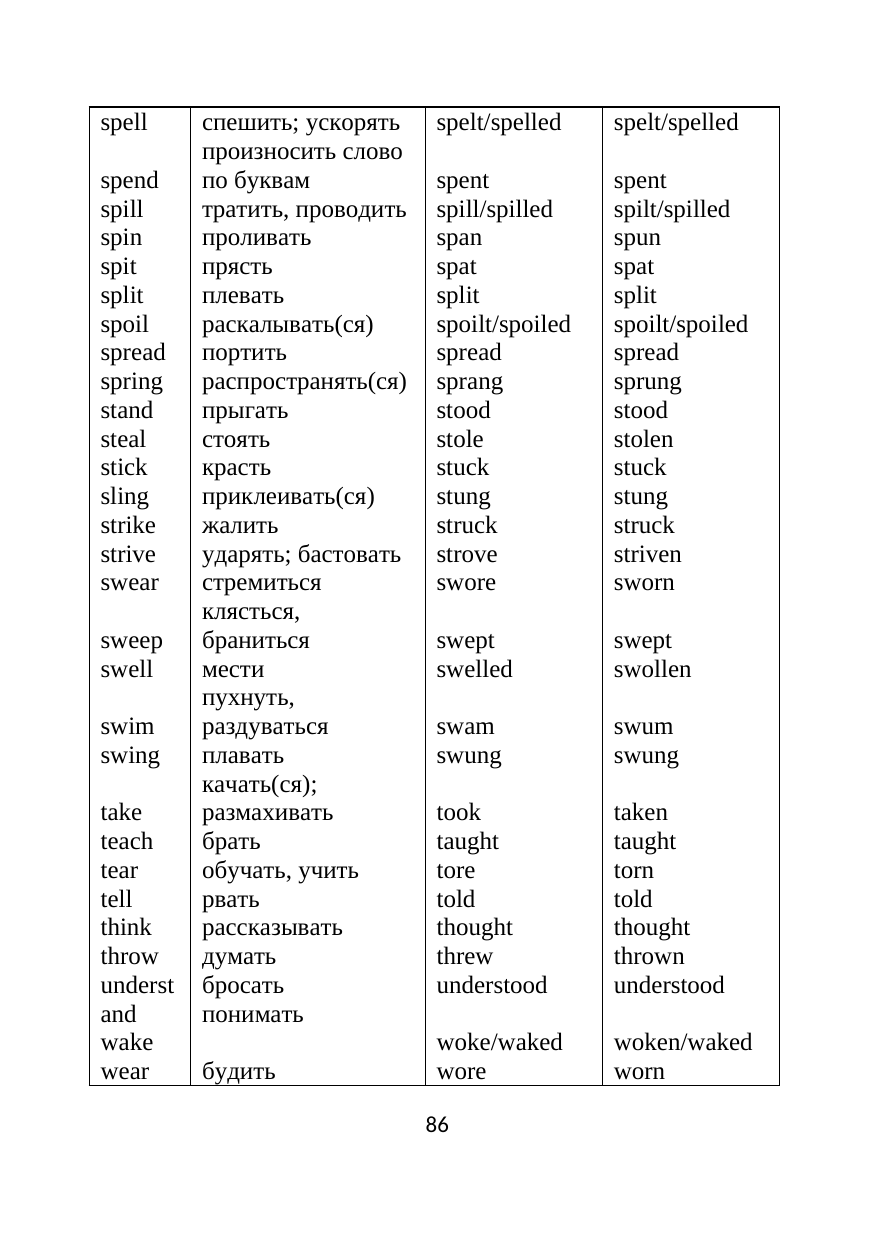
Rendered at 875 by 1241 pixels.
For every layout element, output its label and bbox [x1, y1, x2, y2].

table_cell [90, 108, 190, 1085]
table_cell [603, 108, 779, 1085]
table_cell [191, 108, 425, 1085]
table_cell [426, 108, 602, 1085]
